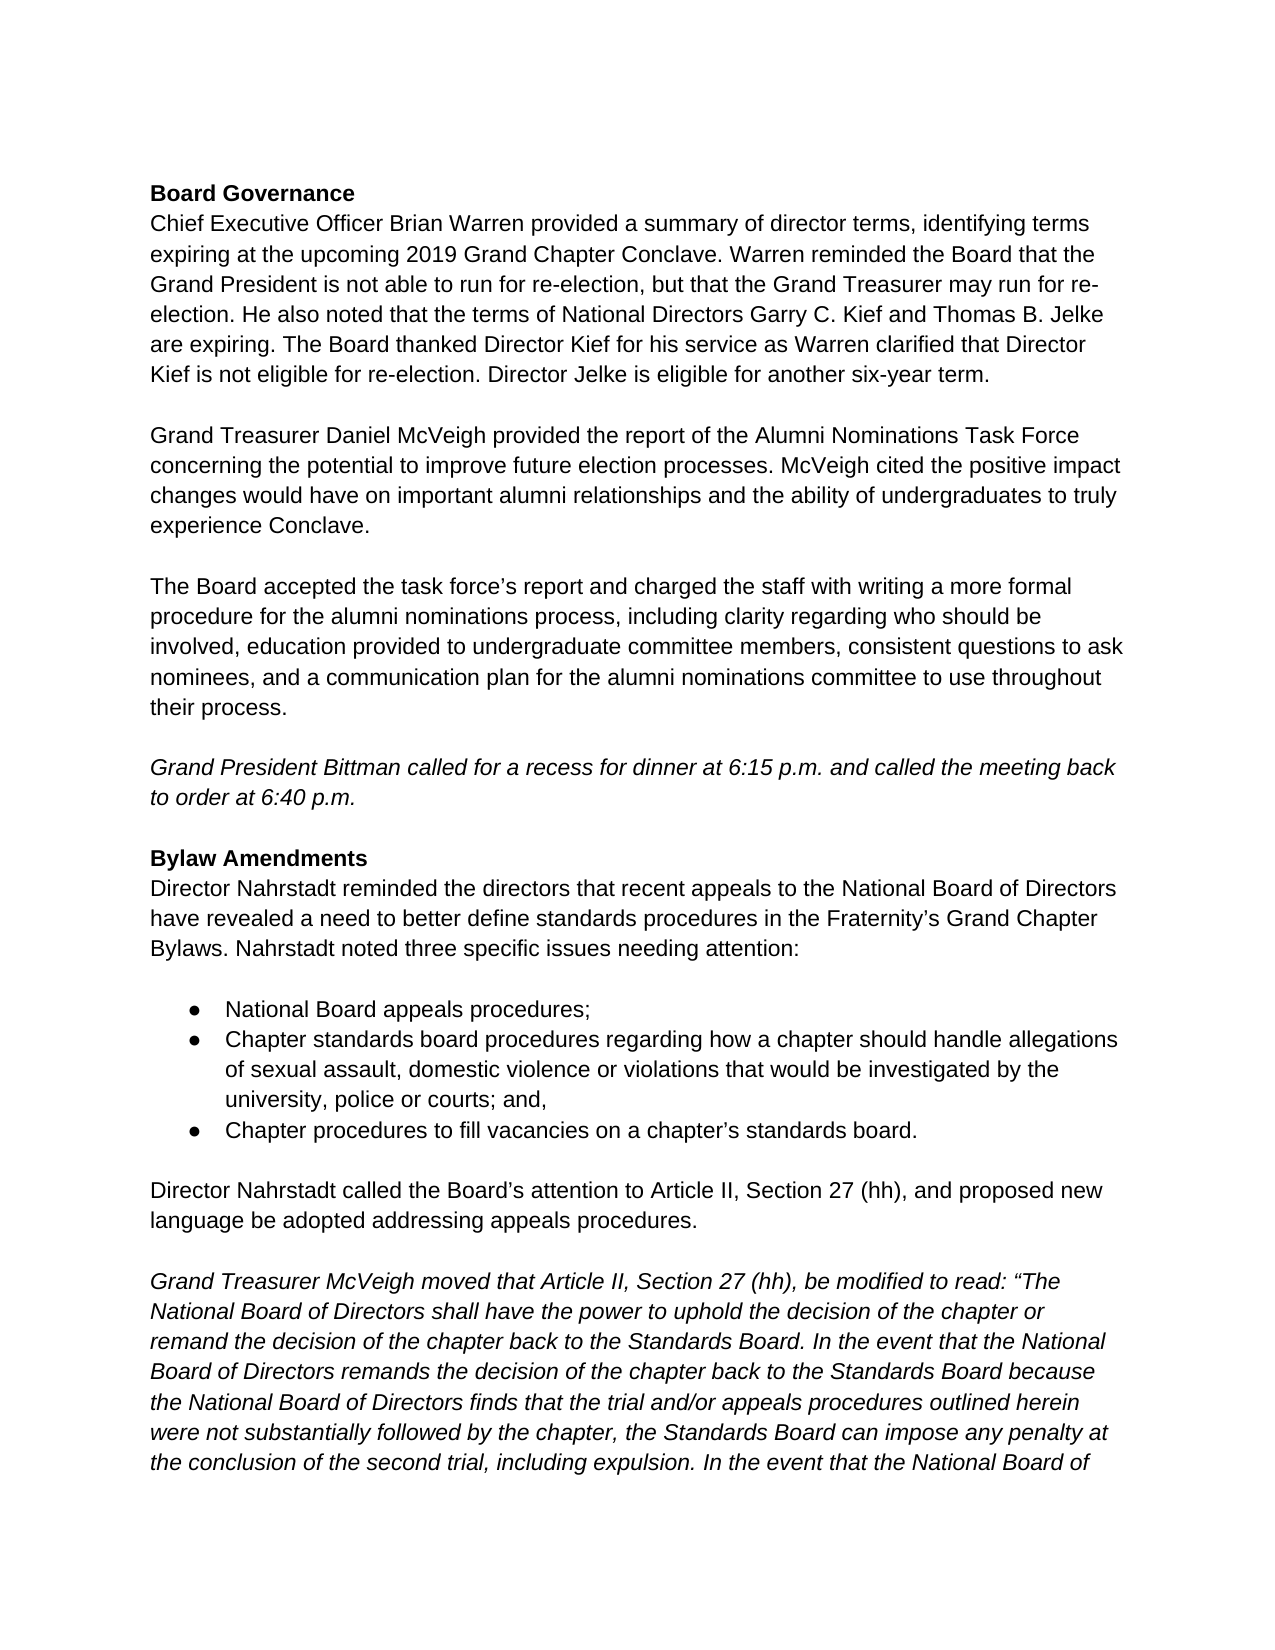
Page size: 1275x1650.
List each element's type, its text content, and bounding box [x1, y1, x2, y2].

text Director Nahrstadt reminded the directors that recent appeals to the National Board of Directors have revealed a need to better define standards procedures in the Fraternity’s Grand Chapter Bylaws. Nahrstadt noted three specific issues needing attention: [150, 875, 1125, 962]
text Board Governance [150, 180, 1125, 207]
list Chapter procedures to fill vacancies on a chapter’s standards board. [187, 1117, 1125, 1143]
text The Board accepted the task force’s report and charged the staff with writing a more formal procedure for the alumni nominations process, including clarity regarding who should be involved, education provided to undergraduate committee members, consistent questions to ask nominees, and a communication plan for the alumni nominations committee to use throughout their process. [150, 573, 1125, 720]
list Chapter standards board procedures regarding how a chapter should handle allegations of sexual assault, domestic violence or violations that would be investigated by the university, police or courts; and, [187, 1026, 1125, 1113]
text Director Nahrstadt called the Board’s attention to Article II, Section 27 (hh), and proposed new language be adopted addressing appeals procedures. [150, 1177, 1125, 1234]
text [150, 1268, 1125, 1475]
text Bylaw Amendments [150, 845, 1125, 871]
text Chief Executive Officer Brian Warren provided a summary of director terms, identifying terms expiring at the upcoming 2019 Grand Chapter Conclave. Warren reminded the Board that the Grand President is not able to run for re-election, but that the Grand Treasurer may run for re-election. He also noted that the terms of National Directors Garry C. Kief and Thomas B. Jelke are expiring. The Board thanked Director Kief for his service as Warren clarified that Director Kief is not eligible for re-election. Director Jelke is eligible for another six-year term. [150, 210, 1125, 388]
list National Board appeals procedures; [187, 996, 1125, 1022]
text Grand President Bittman called for a recess for dinner at 6:15 p.m. and called the meeting back to order at 6:40 p.m. [150, 754, 1125, 811]
text Grand Treasurer Daniel McVeigh provided the report of the Alumni Nominations Task Force concerning the potential to improve future election processes. McVeigh cited the positive impact changes would have on important alumni relationships and the ability of undergraduates to truly experience Conclave. [150, 422, 1125, 539]
